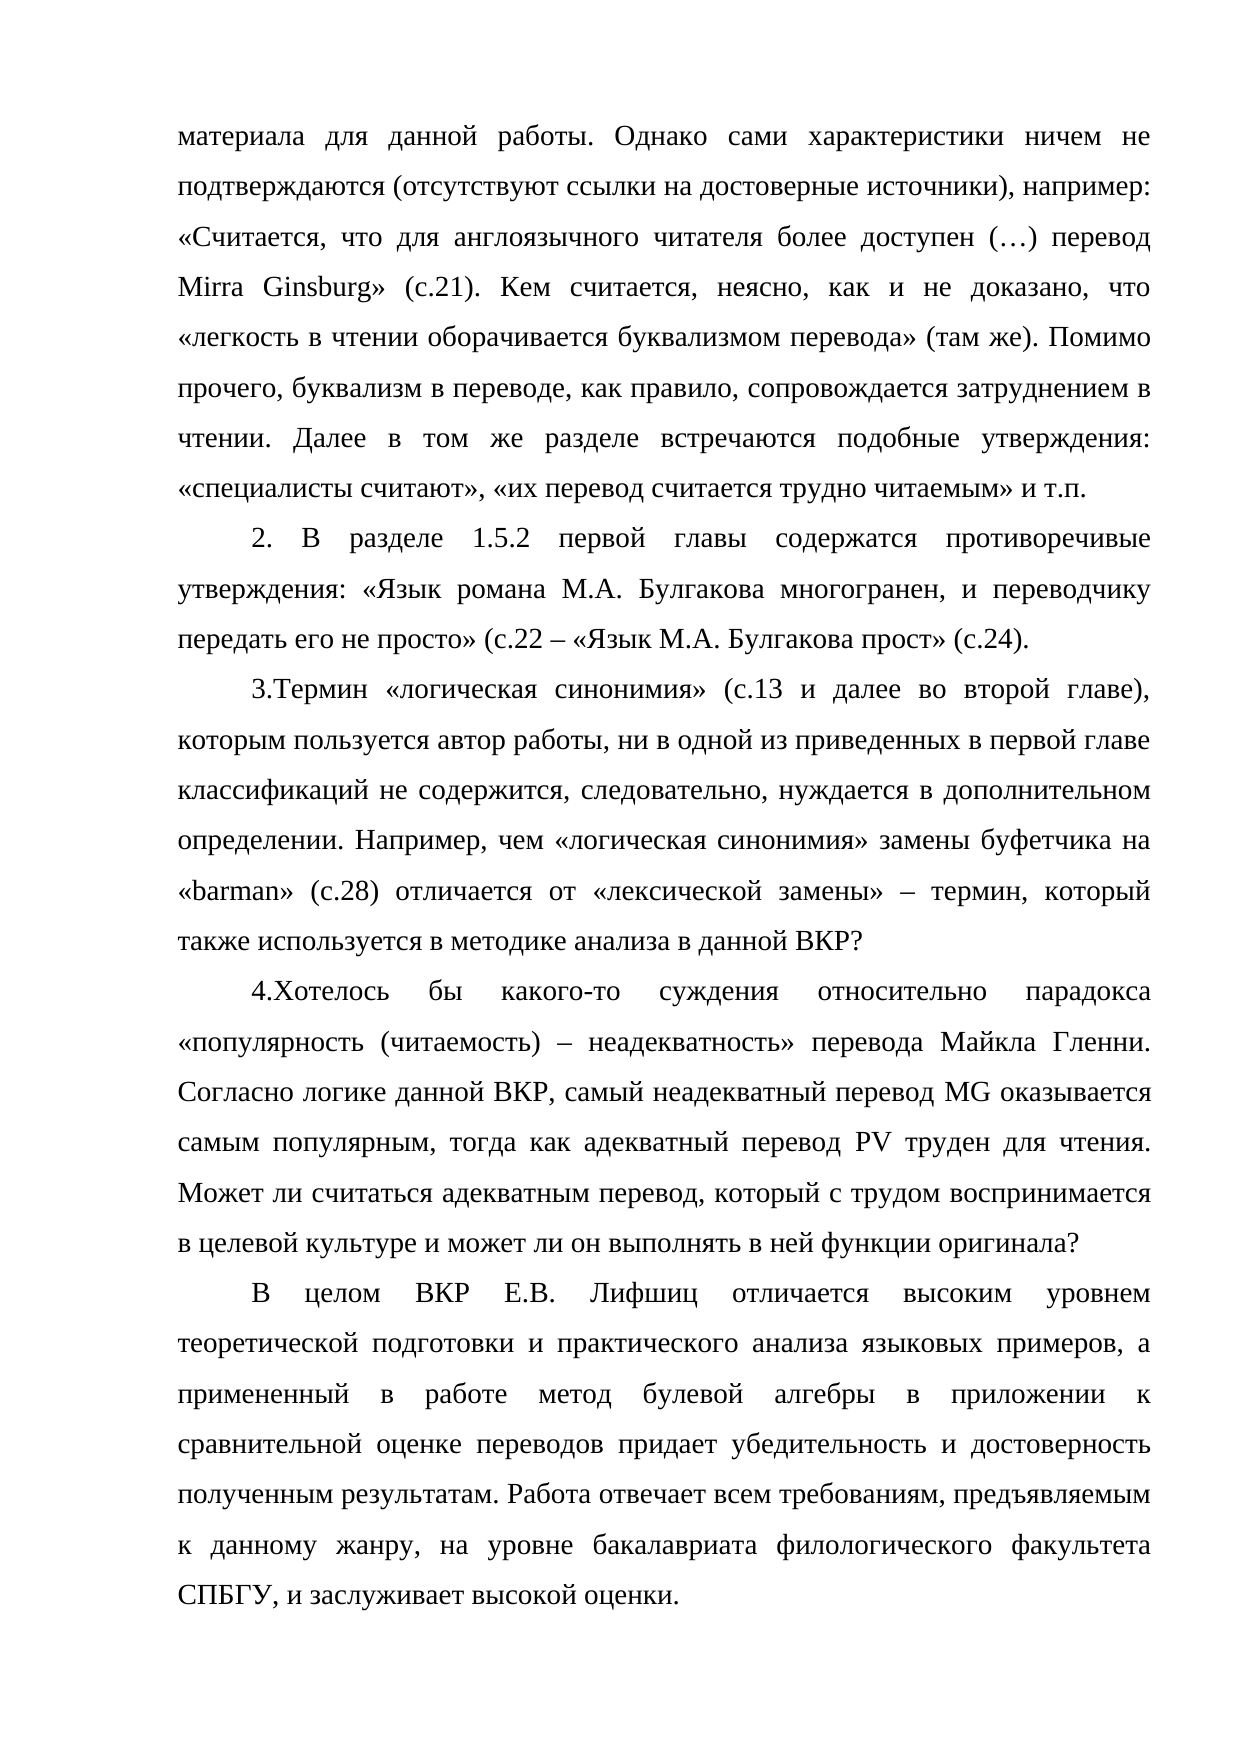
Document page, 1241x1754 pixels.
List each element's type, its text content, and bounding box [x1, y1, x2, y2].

text 4.Хотелось бы какого-то суждения относительно парадокса «популярность (читаемость) – неадекватность» перевода Майкла Гленни. Согласно логике данной ВКР, самый неадекватный перевод MG оказывается самым популярным, тогда как адекватный перевод PV труден для чтения. Может ли считаться адекватным перевод, который с трудом воспринимается в целевой культуре и может ли он выполнять в ней функции оригинала? [177, 973, 1152, 1258]
text 2. В разделе 1.5.2 первой главы содержатся противоречивые утверждения: «Язык романа М.А. Булгакова многогранен, и переводчику передать его не просто» (с.22 – «Язык М.А. Булгакова прост» (с.24). [177, 521, 1152, 655]
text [177, 118, 1152, 504]
text 3.Термин «логическая синонимия» (с.13 и далее во второй главе), которым пользуется автор работы, ни в одной из приведенных в первой главе классификаций не содержится, следовательно, нуждается в дополнительном определении. Например, чем «логическая синонимия» замены буфетчика на «barman» (с.28) отличается от «лексической замены» – термин, который также используется в методике анализа в данной ВКР? [177, 672, 1152, 957]
text В целом ВКР Е.В. Лифшиц отличается высоким уровнем теоретической подготовки и практического анализа языковых примеров, а примененный в работе метод булевой алгебры в приложении к сравнительной оценке переводов придает убедительность и достоверность полученным результатам. Работа отвечает всем требованиям, предъявляемым к данному жанру, на уровне бакалавриата филологического факультета СПБГУ, и заслуживает высокой оценки. [177, 1275, 1152, 1611]
